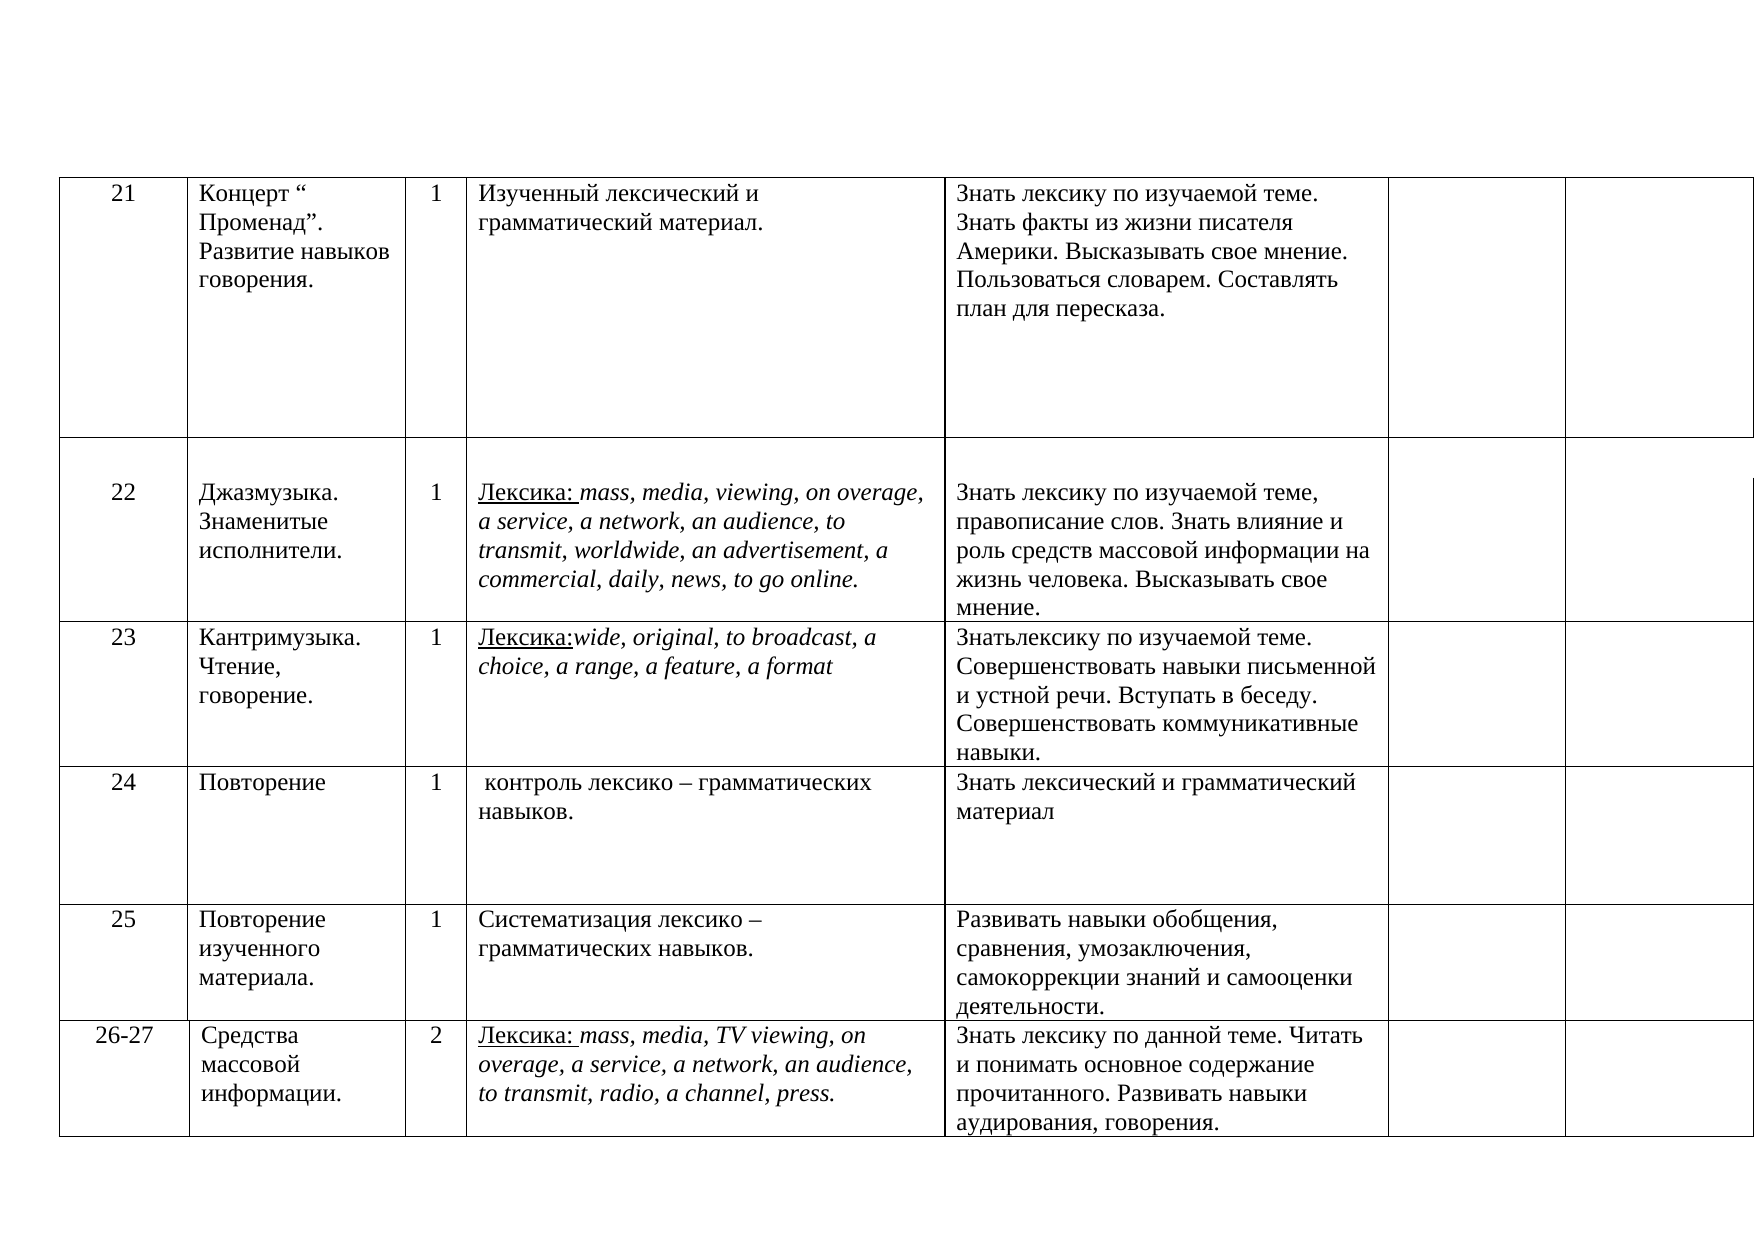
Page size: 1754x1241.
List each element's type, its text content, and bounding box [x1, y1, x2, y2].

table_cell 24 [60, 767, 187, 903]
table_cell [190, 1021, 405, 1136]
table_cell Знать лексику по изучаемой теме. Знать факты из жизни писателя Америки. Высказывать свое мнение. Пользоваться словарем. Составлять план для пересказа. [946, 178, 1388, 437]
table_cell [467, 438, 944, 477]
table_cell 22 [60, 478, 187, 621]
table_cell Знатьлексику по изучаемой теме. Совершенствовать навыки письменной и устной речи. Вступать в беседу. Совершенствовать коммуникативные навыки. [946, 622, 1388, 766]
table_cell [1389, 478, 1565, 621]
table_cell [1566, 178, 1753, 437]
table_cell [1389, 905, 1565, 1019]
table_cell [1566, 478, 1753, 621]
table_cell [1566, 767, 1753, 903]
table_cell Джазмузыка. Знаменитые исполнители. [188, 478, 405, 621]
table_cell [1566, 905, 1753, 1019]
table_cell [1389, 767, 1565, 903]
table_cell Изученный лексический и грамматический материал. [467, 178, 944, 437]
table_cell 2 [406, 1021, 466, 1136]
table_cell Знать лексику по изучаемой теме, правописание слов. Знать влияние и роль средств массовой информации на жизнь человека. Высказывать свое мнение. [946, 478, 1388, 621]
table_cell [1389, 438, 1565, 477]
table_cell 1 [406, 178, 466, 437]
table_cell [60, 438, 187, 477]
table_cell Лексика:wide, original, to broadcast, a choice, a range, a feature, a format [467, 622, 944, 766]
table_cell [1566, 622, 1753, 766]
table_cell Развивать навыки обобщения, сравнения, умозаключения, самокоррекции знаний и самооценки деятельности. [946, 905, 1388, 1019]
table_cell 1 [406, 767, 466, 903]
table_cell 26-27 [60, 1021, 189, 1136]
table_cell [188, 438, 405, 477]
table_cell [1389, 178, 1565, 437]
table_cell 25 [60, 905, 187, 1019]
table_cell контроль лексико – грамматических навыков. [467, 767, 944, 903]
table_cell Концерт “ Променад”. Развитие навыков говорения. [188, 178, 405, 437]
table_cell 1 [406, 622, 466, 766]
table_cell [946, 1021, 1388, 1136]
table_cell Знать лексический и грамматический материал [946, 767, 1388, 903]
table_cell Лексика: mass, media, viewing, on overage, a service, a network, an audience, to transmit, worldwide, an advertisement, a commercial, daily, news, to go online. [467, 478, 944, 621]
table_cell [1566, 1021, 1753, 1136]
table_cell 23 [60, 622, 187, 766]
table_cell Кантримузыка. Чтение, говорение. [188, 622, 405, 766]
table_cell 1 [406, 478, 466, 621]
table_cell [1389, 1021, 1565, 1136]
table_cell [467, 1021, 944, 1136]
table_cell [406, 438, 466, 477]
table_cell 1 [406, 905, 466, 1019]
table_cell 21 [60, 178, 187, 437]
table_cell [946, 438, 1388, 477]
table_cell [1389, 622, 1565, 766]
table_cell Повторение [188, 767, 405, 903]
table_cell Повторение изученного материала. [188, 905, 405, 1019]
table_cell Систематизация лексико – грамматических навыков. [467, 905, 944, 1019]
